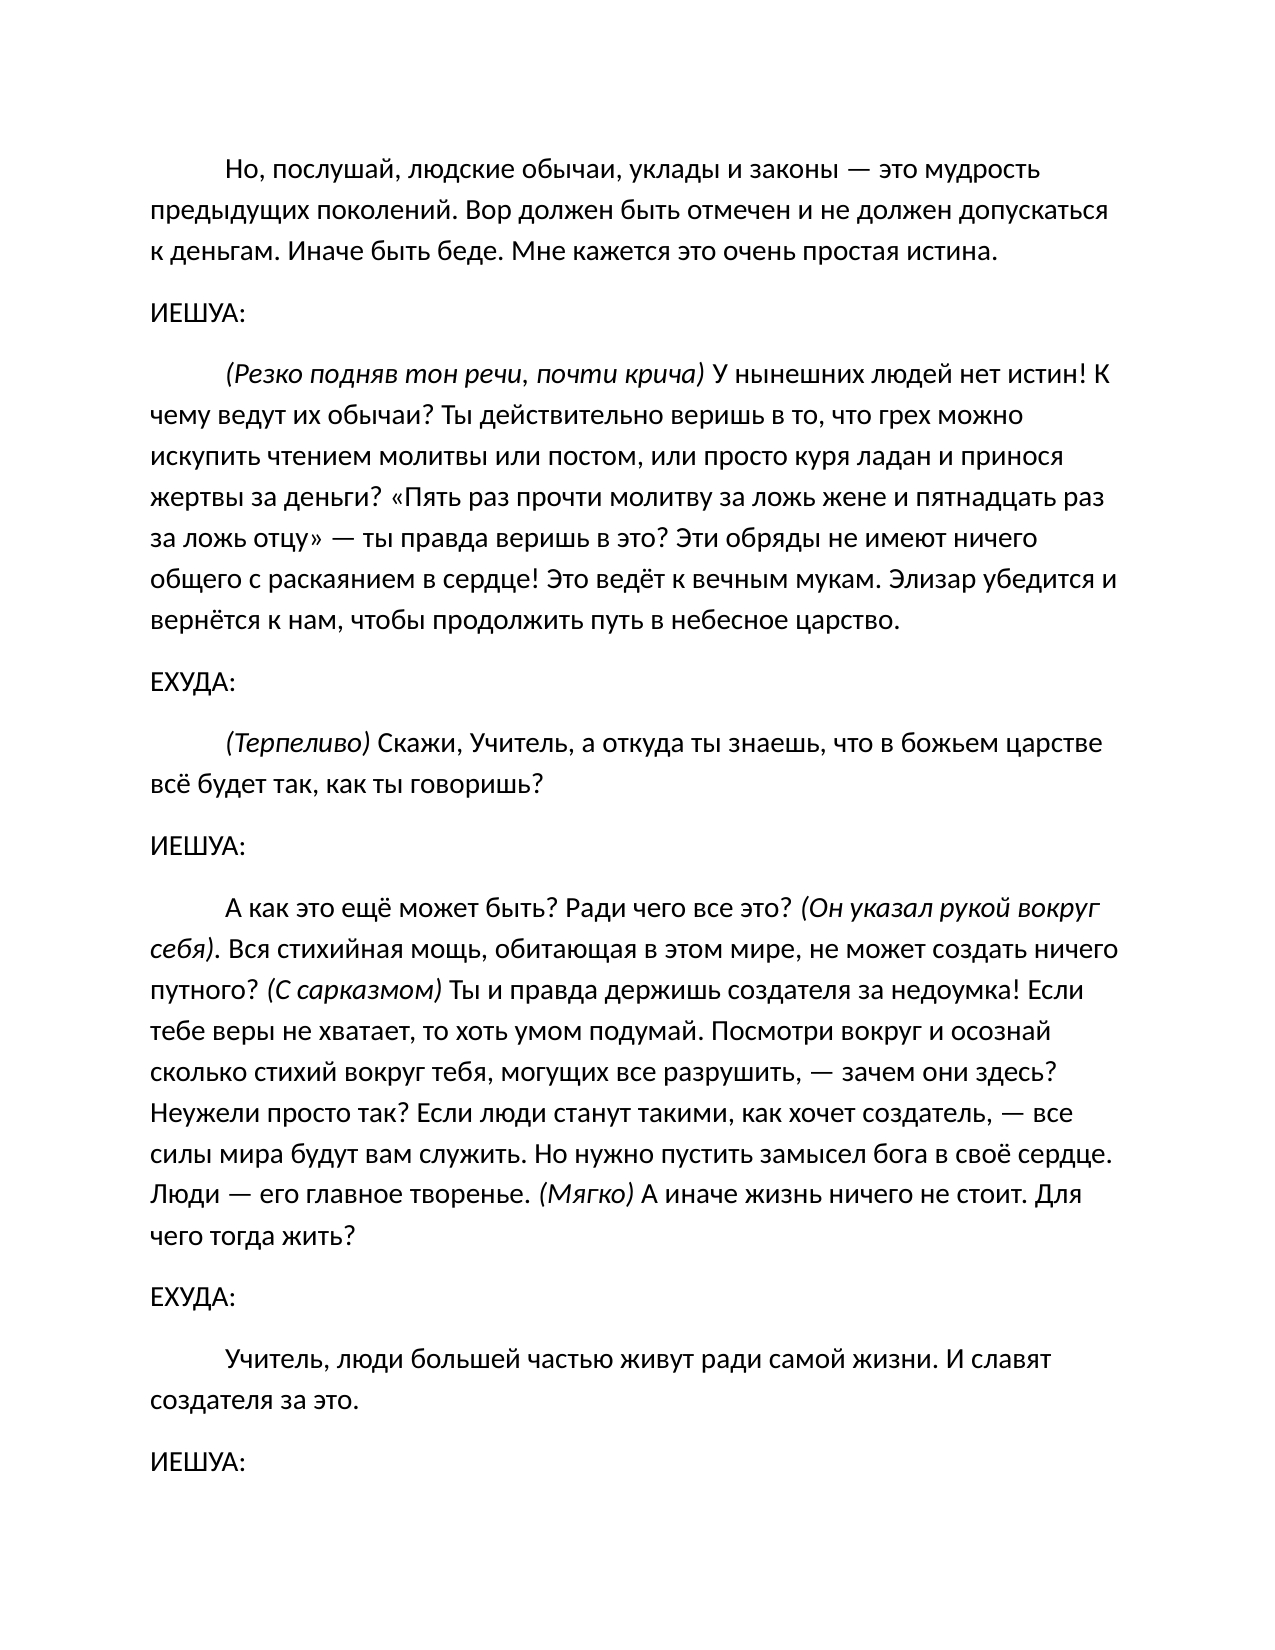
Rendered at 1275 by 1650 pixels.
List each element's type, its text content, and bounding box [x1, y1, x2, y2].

text ИЕШУА: [150, 1443, 1125, 1478]
text ИЕШУА: [150, 294, 1125, 329]
text А как это ещё может быть? Ради чего все это? (Он указал рукой вокруг себя). Вся стихийная мощь, обитающая в этом мире, не может создать ничего путного? (С сарказмом) Ты и правда держишь создателя за недоумка! Если тебе веры не хватает, то хоть умом подумай. Посмотри вокруг и осознай сколько стихий вокруг тебя, могущих все разрушить, — зачем они здесь? Неужели просто так? Если люди станут такими, как хочет создатель, — все силы мира будут вам служить. Но нужно пустить замысел бога в своё сердце. Люди — его главное творенье. (Мягко) А иначе жизнь ничего не стоит. Для чего тогда жить? [150, 889, 1125, 1252]
text ИЕШУА: [150, 827, 1125, 863]
text (Резко подняв тон речи, почти крича) У нынешних людей нет истин! К чему ведут их обычаи? Ты действительно веришь в то, что грех можно искупить чтением молитвы или постом, или просто куря ладан и принося жертвы за деньги? «Пять раз прочти молитву за ложь жене и пятнадцать раз за ложь отцу» — ты правда веришь в это? Эти обряды не имеют ничего общего с раскаянием в сердце! Это ведёт к вечным мукам. Элизар убедится и вернётся к нам, чтобы продолжить путь в небесное царство. [150, 355, 1125, 637]
text Но, послушай, людские обычаи, уклады и законы — это мудрость предыдущих поколений. Вор должен быть отмечен и не должен допускаться к деньгам. Иначе быть беде. Мне кажется это очень простая истина. [150, 150, 1125, 267]
text (Терпеливо) Скажи, Учитель, а откуда ты знаешь, что в божьем царстве всё будет так, как ты говоришь? [150, 724, 1125, 801]
text Учитель, люди большей частью живут ради самой жизни. И славят создателя за это. [150, 1340, 1125, 1417]
text ЕХУДА: [150, 663, 1125, 698]
text ЕХУДА: [150, 1278, 1125, 1314]
